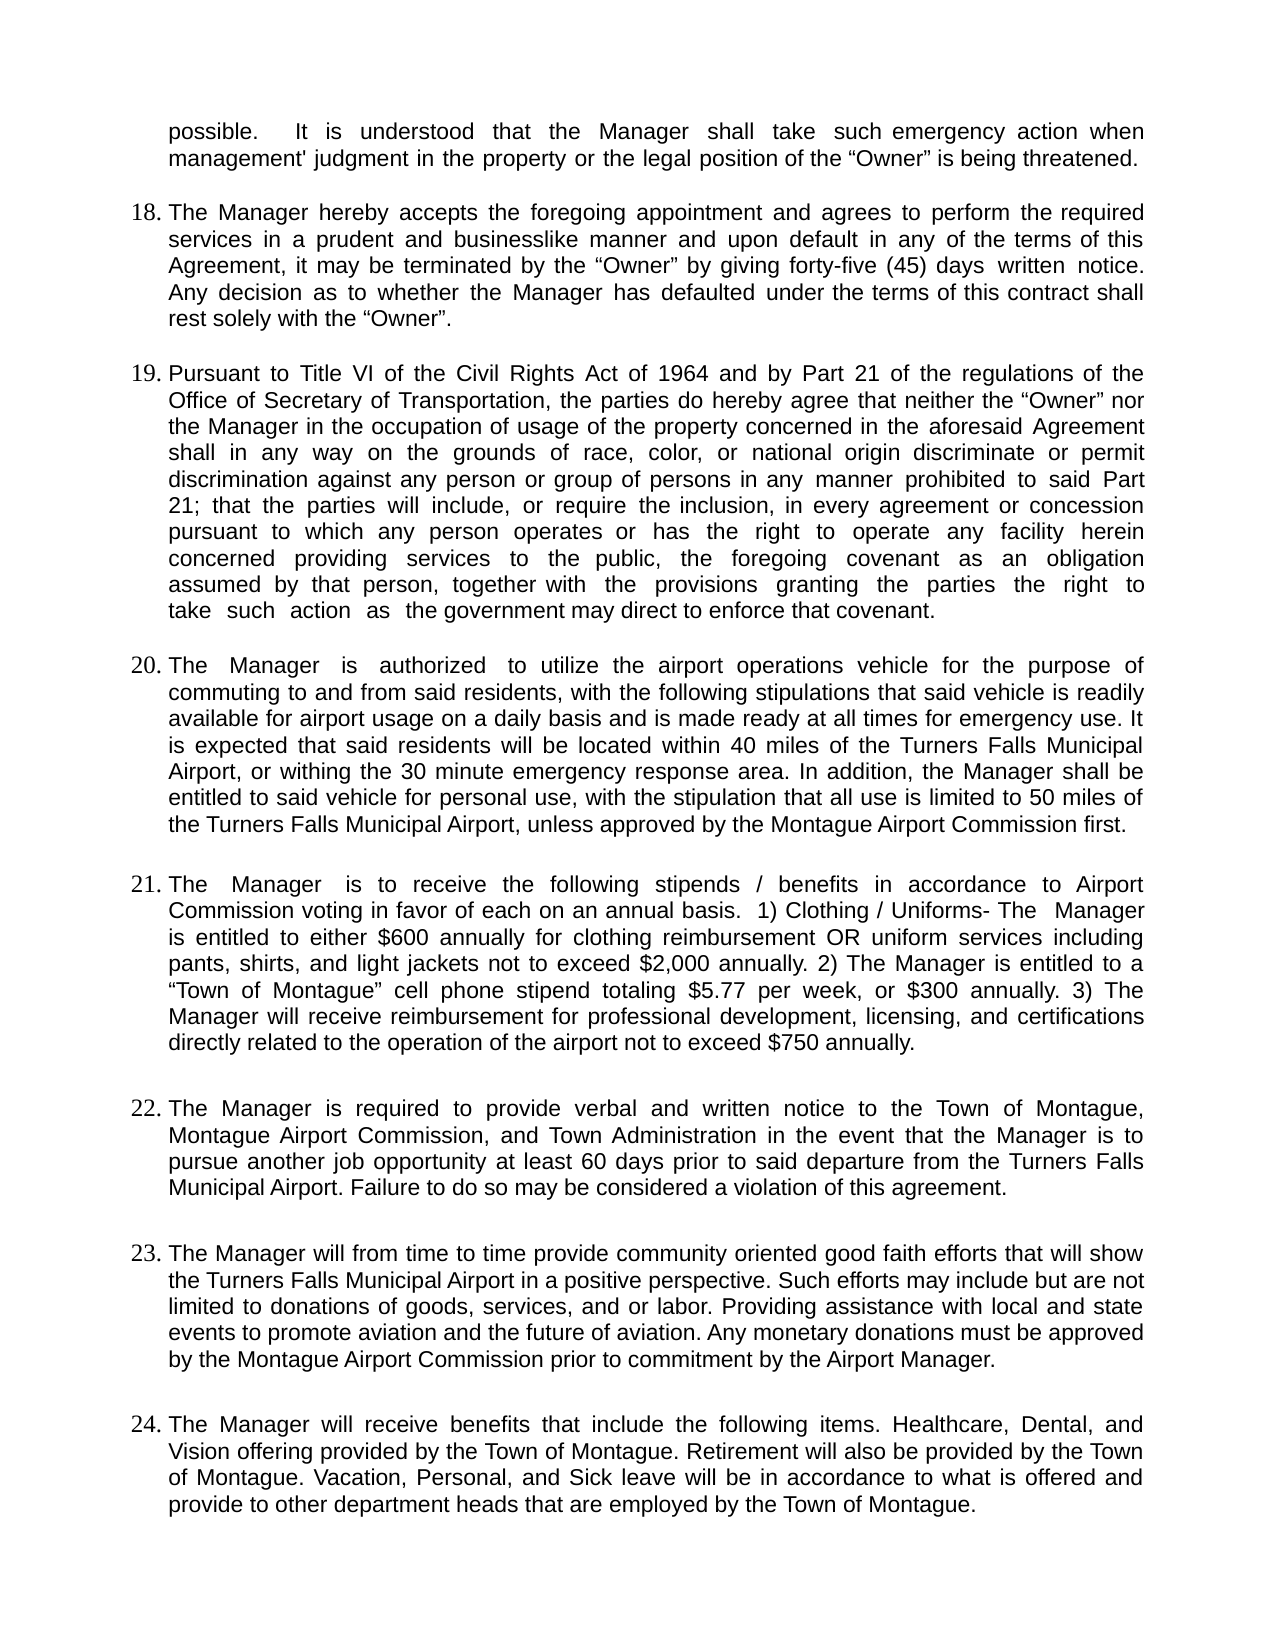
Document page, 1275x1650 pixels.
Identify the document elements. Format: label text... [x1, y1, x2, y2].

list The Manager hereby accepts the foregoing appointment and agrees to perform the required services in a prudent and businesslike manner and upon default in any of the terms of this Agreement, it may be terminated by the “Owner” by giving forty-five (45) days written notice. Any decision as to whether the Manager has defaulted under the terms of this contract shall rest solely with the “Owner”. [131, 197, 1145, 331]
list The Manager will receive benefits that include the following items. Healthcare, Dental, and Vision offering provided by the Town of Montague. Retirement will also be provided by the Town of Montague. Vacation, Personal, and Sick leave will be in accordance to what is offered and provide to other department heads that are employed by the Town of Montague. [131, 1409, 1145, 1517]
list The Manager is to receive the following stipends / benefits in accordance to Airport Commission voting in favor of each on an annual basis. 1) Clothing / Uniforms- The Manager is entitled to either $600 annually for clothing reimbursement OR uniform services including pants, shirts, and light jackets not to exceed $2,000 annually. 2) The Manager is entitled to a “Town of Montague” cell phone stipend totaling $5.77 per week, or $300 annually. 3) The Manager will receive reimbursement for professional development, licensing, and certifications directly related to the operation of the airport not to exceed $750 annually. [131, 869, 1145, 1056]
list The Manager is required to provide verbal and written notice to the Town of Montague, Montague Airport Commission, and Town Administration in the event that the Manager is to pursue another job opportunity at least 60 days prior to said departure from the Turners Falls Municipal Airport. Failure to do so may be considered a violation of this agreement. [131, 1093, 1145, 1201]
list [131, 118, 1145, 171]
list The Manager is authorized to utilize the airport operations vehicle for the purpose of commuting to and from said residents, with the following stipulations that said vehicle is readily available for airport usage on a daily basis and is made ready at all times for emergency use. It is expected that said residents will be located within 40 miles of the Turners Falls Municipal Airport, or withing the 30 minute emergency response area. In addition, the Manager shall be entitled to said vehicle for personal use, with the stipulation that all use is limited to 50 miles of the Turners Falls Municipal Airport, unless approved by the Montague Airport Commission first. [131, 650, 1145, 837]
list The Manager will from time to time provide community oriented good faith efforts that will show the Turners Falls Municipal Airport in a positive perspective. Such efforts may include but are not limited to donations of goods, services, and or labor. Providing assistance with local and state events to promote aviation and the future of aviation. Any monetary donations must be approved by the Montague Airport Commission prior to commitment by the Airport Manager. [131, 1238, 1145, 1372]
list Pursuant to Title VI of the Civil Rights Act of 1964 and by Part 21 of the regulations of the Office of Secretary of Transportation, the parties do hereby agree that neither the “Owner” nor the Manager in the occupation of usage of the property concerned in the aforesaid Agreement shall in any way on the grounds of race, color, or national origin discriminate or permit discrimination against any person or group of persons in any manner prohibited to said Part 21; that the parties will include, or require the inclusion, in every agreement or concession pursuant to which any person operates or has the right to operate any facility herein concerned providing services to the public, the foregoing covenant as an obligation assumed by that person, together with the provisions granting the parties the right to take such action as the government may direct to enforce that covenant. [131, 358, 1145, 624]
